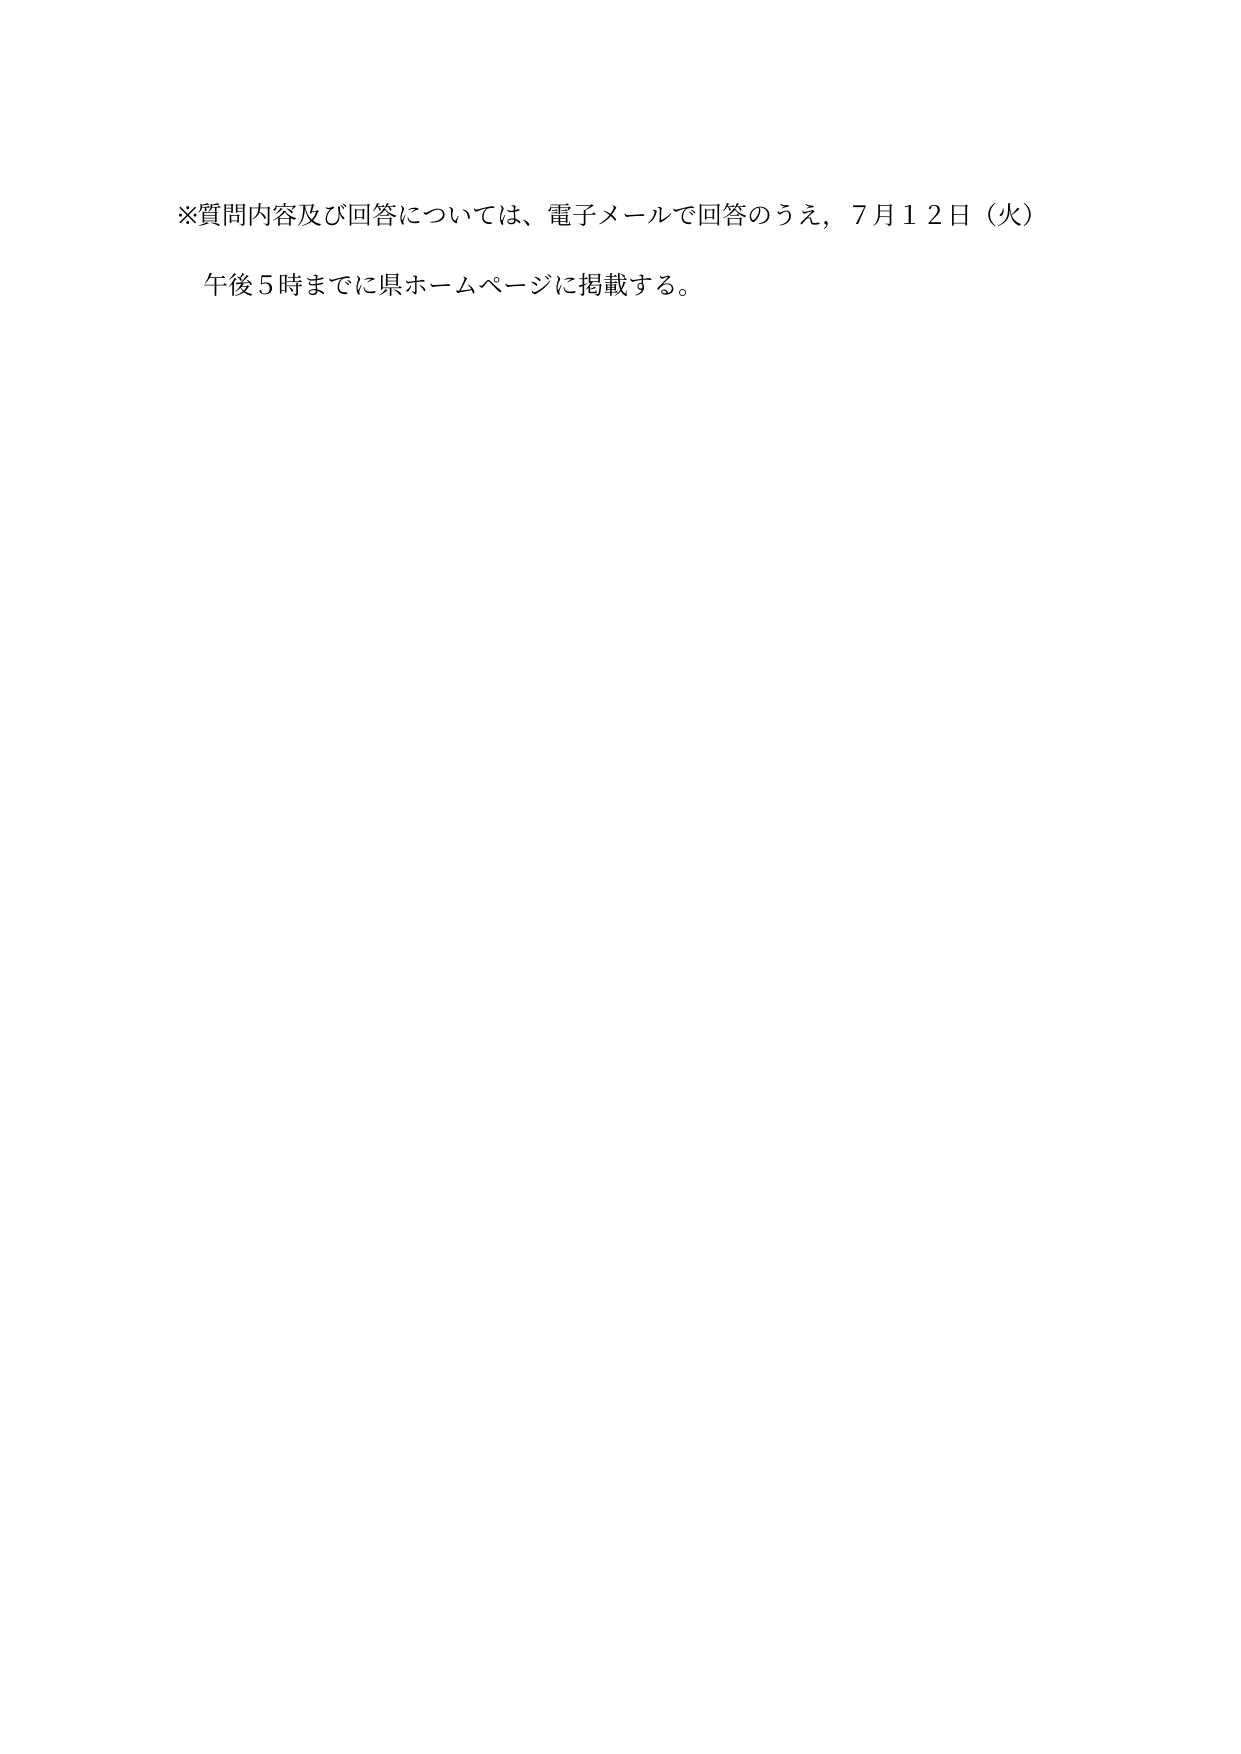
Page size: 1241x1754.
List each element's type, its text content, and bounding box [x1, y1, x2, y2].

text ※質問内容及び回答については、電子メールで回答のうえ，７月１２日（火）午後５時までに県ホームページに掲載する。 [177, 179, 1063, 319]
